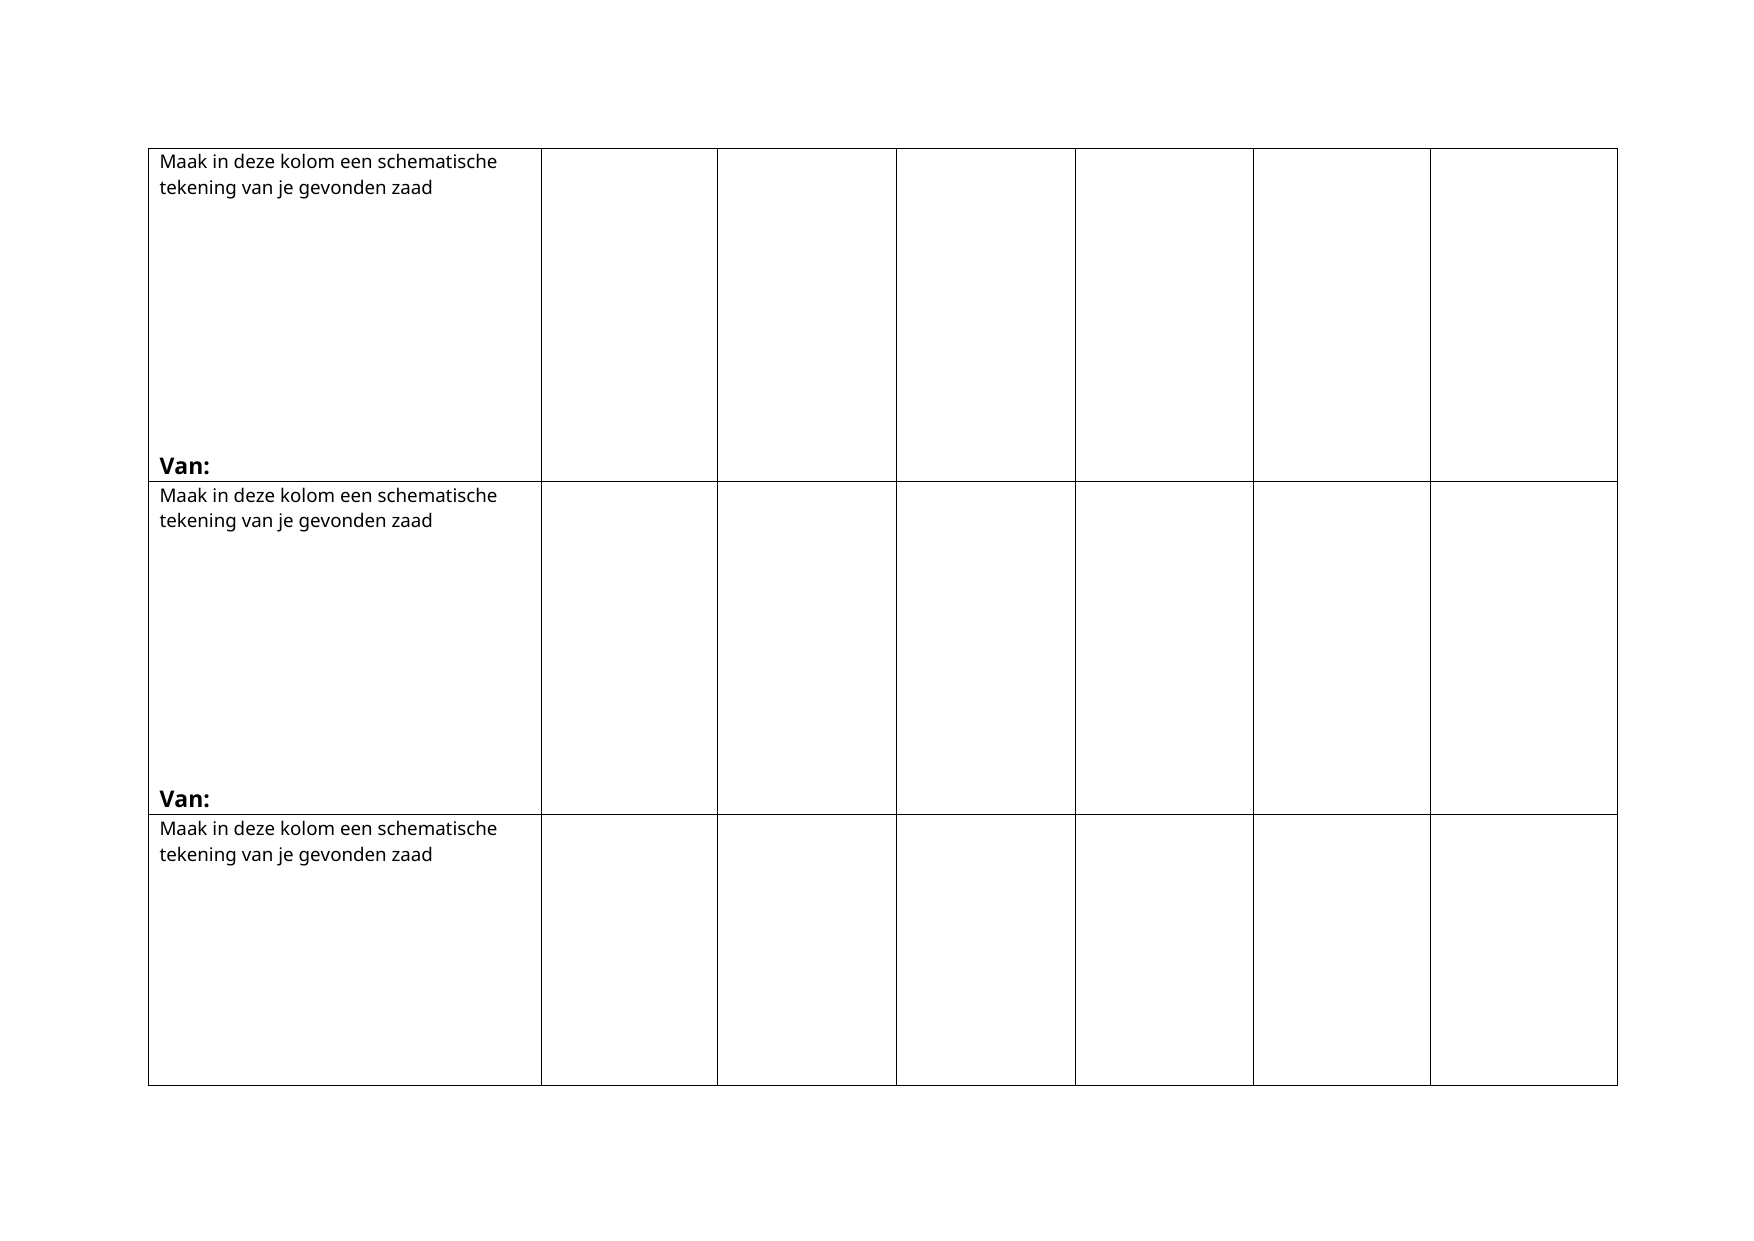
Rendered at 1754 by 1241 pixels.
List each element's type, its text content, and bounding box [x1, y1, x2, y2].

table_cell Maak in deze kolom een schematische tekening van je gevonden zaad Van: [149, 149, 541, 481]
table_cell [1076, 149, 1253, 481]
table_cell [542, 149, 717, 481]
table_cell [897, 815, 1075, 1085]
table_cell [897, 482, 1075, 814]
table_cell [1254, 482, 1430, 814]
table_cell [1076, 815, 1253, 1085]
table_cell [1431, 815, 1617, 1085]
table_cell [718, 149, 896, 481]
table_cell [1076, 482, 1253, 814]
table_cell [542, 482, 717, 814]
table_cell [897, 149, 1075, 481]
table_cell [1254, 149, 1430, 481]
table_cell [1431, 482, 1617, 814]
table_cell [718, 815, 896, 1085]
table_cell [718, 482, 896, 814]
table_cell [1254, 815, 1430, 1085]
table_cell Maak in deze kolom een schematische tekening van je gevonden zaad Van: [149, 482, 541, 814]
table_cell [1431, 149, 1617, 481]
table_cell [542, 815, 717, 1085]
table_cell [149, 815, 541, 1085]
